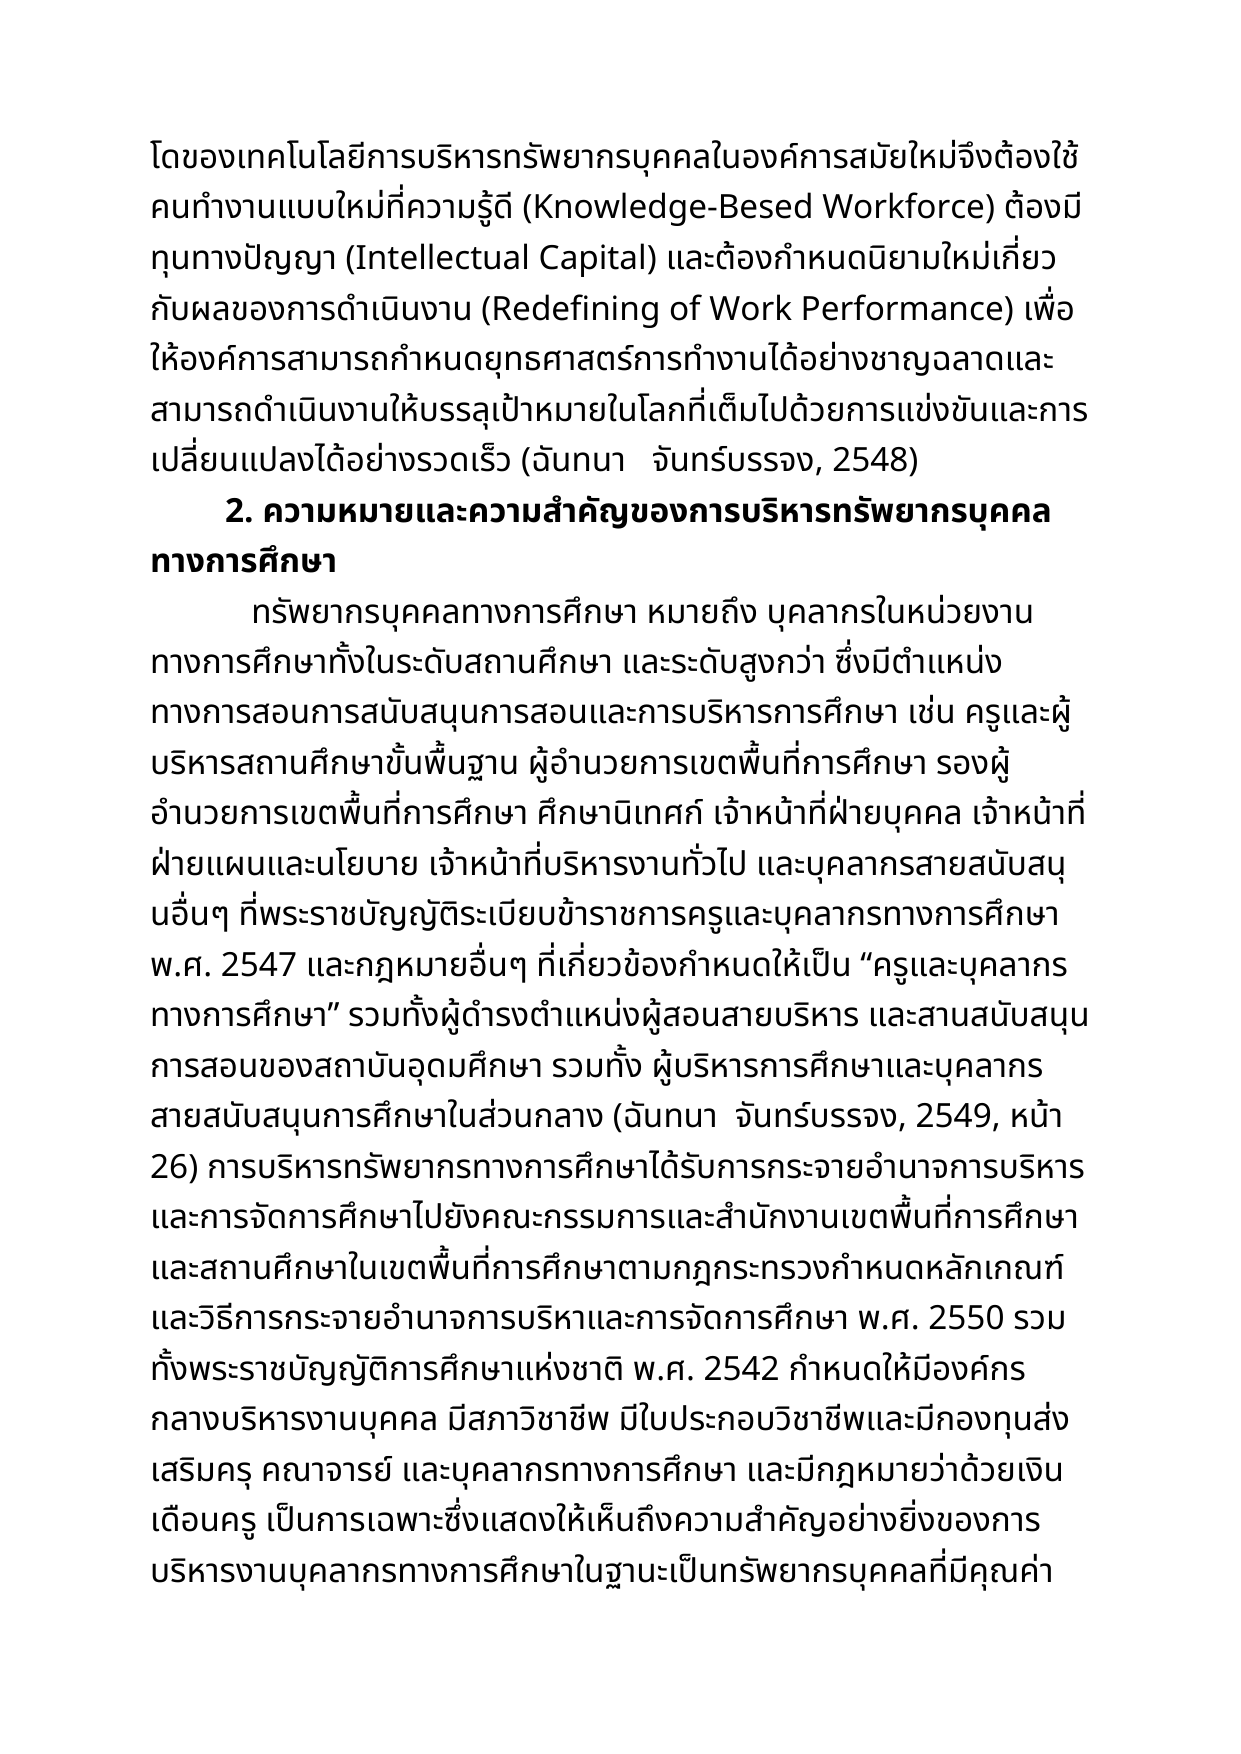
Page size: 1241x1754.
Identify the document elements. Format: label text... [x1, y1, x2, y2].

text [150, 133, 1090, 487]
text 2. ความหมายและความสำคัญของการบริหารทรัพยากรบุคคลทางการศึกษา [150, 487, 1090, 588]
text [150, 588, 1090, 1597]
